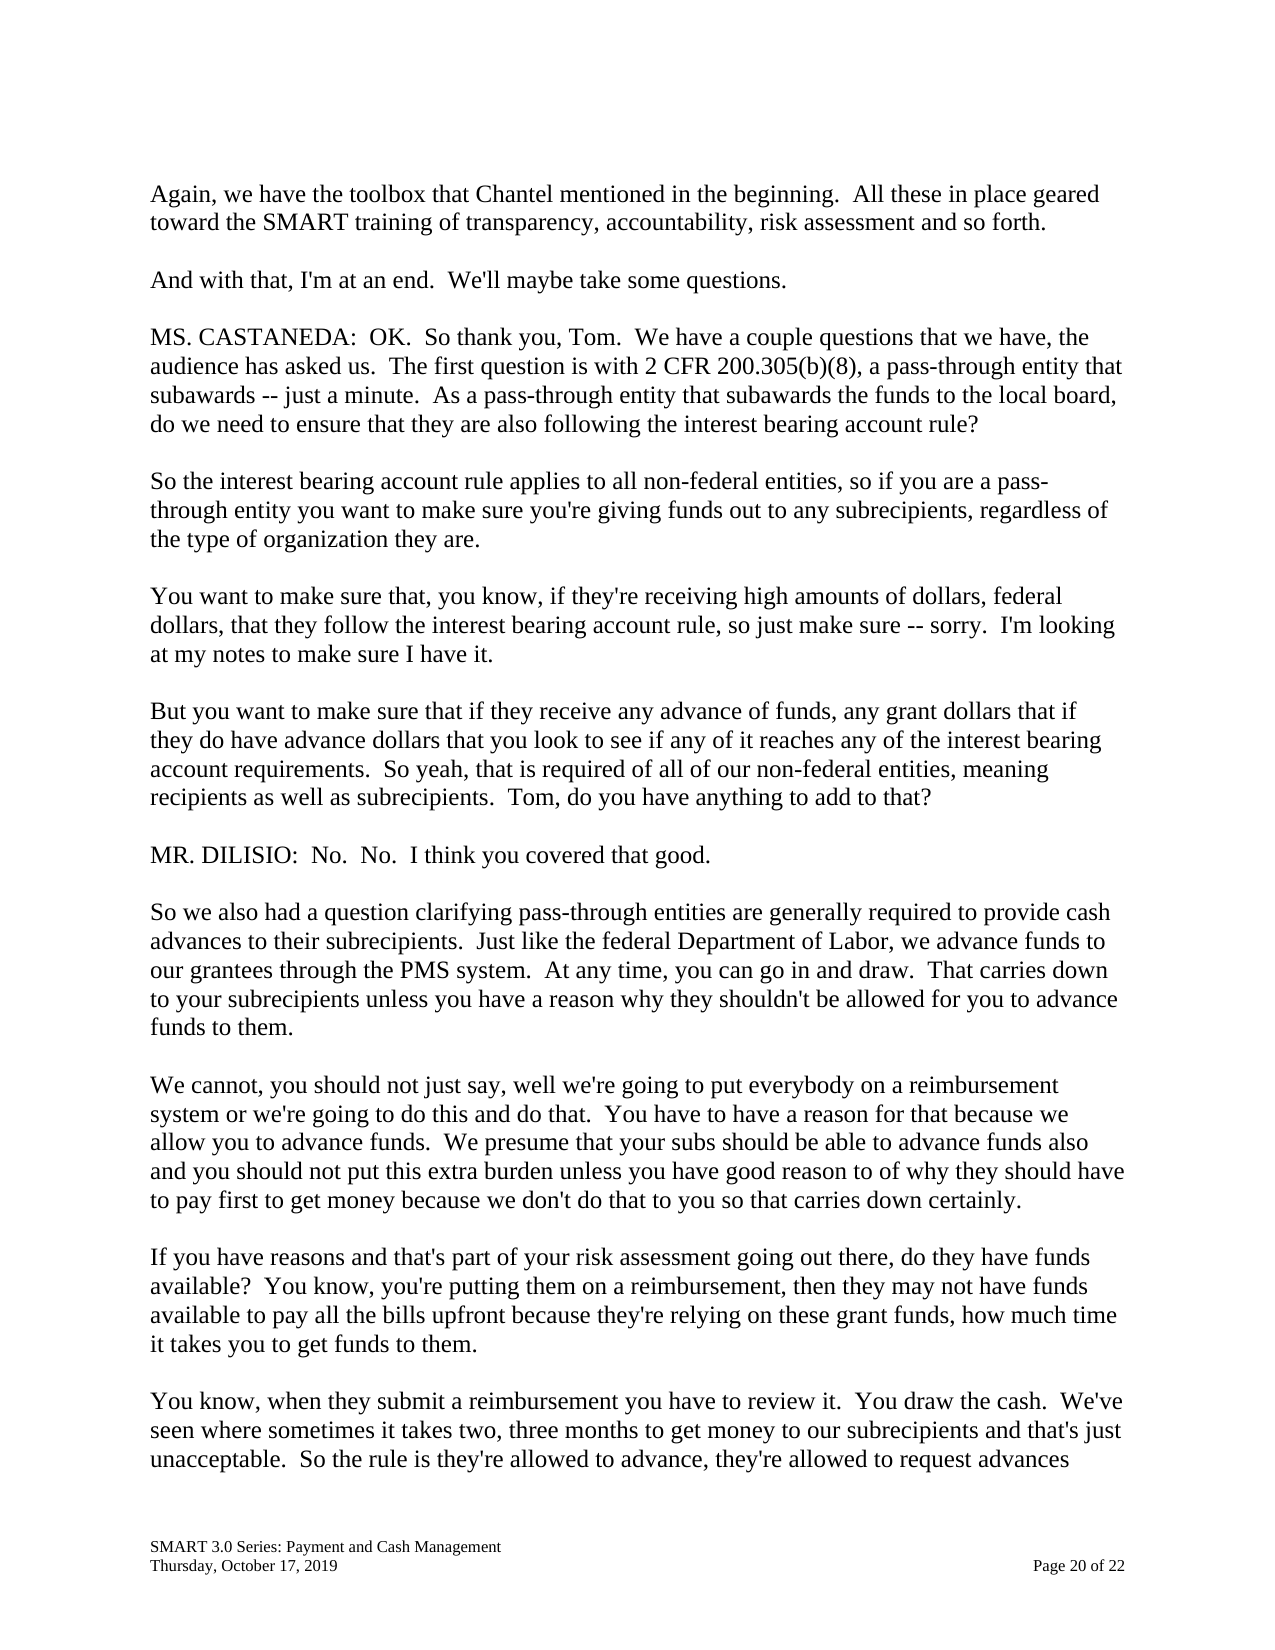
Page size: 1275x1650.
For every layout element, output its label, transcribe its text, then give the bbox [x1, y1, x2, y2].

text MS. CASTANEDA: OK. So thank you, Tom. We have a couple questions that we have, the audience has asked us. The first question is with 2 CFR 200.305(b)(8), a pass-through entity that subawards -- just a minute. As a pass-through entity that subawards the funds to the local board, do we need to ensure that they are also following the interest bearing account rule? [150, 322, 1125, 437]
text We cannot, you should not just say, well we're going to put everybody on a reimbursement system or we're going to do this and do that. You have to have a reason for that because we allow you to advance funds. We presume that your subs should be able to advance funds also and you should not put this extra burden unless you have good reason to of why they should have to pay first to get money because we don't do that to you so that carries down certainly. [150, 1070, 1125, 1214]
text If you have reasons and that's part of your risk assessment going out there, do they have funds available? You know, you're putting them on a reimbursement, then they may not have funds available to pay all the bills upfront because they're relying on these grant funds, how much time it takes you to get funds to them. [150, 1242, 1125, 1357]
text And with that, I'm at an end. We'll maybe take some questions. [150, 265, 1125, 294]
text MR. DILISIO: No. No. I think you covered that good. [150, 840, 1125, 869]
text But you want to make sure that if they receive any advance of funds, any grant dollars that if they do have advance dollars that you look to see if any of it reaches any of the interest bearing account requirements. So yeah, that is required of all of our non-federal entities, meaning recipients as well as subrecipients. Tom, do you have anything to add to that? [150, 696, 1125, 811]
text So we also had a question clarifying pass-through entities are generally required to provide cash advances to their subrecipients. Just like the federal Department of Labor, we advance funds to our grantees through the PMS system. At any time, you can go in and draw. That carries down to your subrecipients unless you have a reason why they shouldn't be allowed for you to advance funds to them. [150, 897, 1125, 1041]
text Again, we have the toolbox that Chantel mentioned in the beginning. All these in place geared toward the SMART training of transparency, accountability, risk assessment and so forth. [150, 179, 1125, 236]
text So the interest bearing account rule applies to all non-federal entities, so if you are a pass-through entity you want to make sure you're giving funds out to any subrecipients, regardless of the type of organization they are. [150, 466, 1125, 552]
text You want to make sure that, you know, if they're receiving high amounts of dollars, federal dollars, that they follow the interest bearing account rule, so just make sure -- sorry. I'm looking at my notes to make sure I have it. [150, 581, 1125, 667]
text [150, 1386, 1125, 1472]
